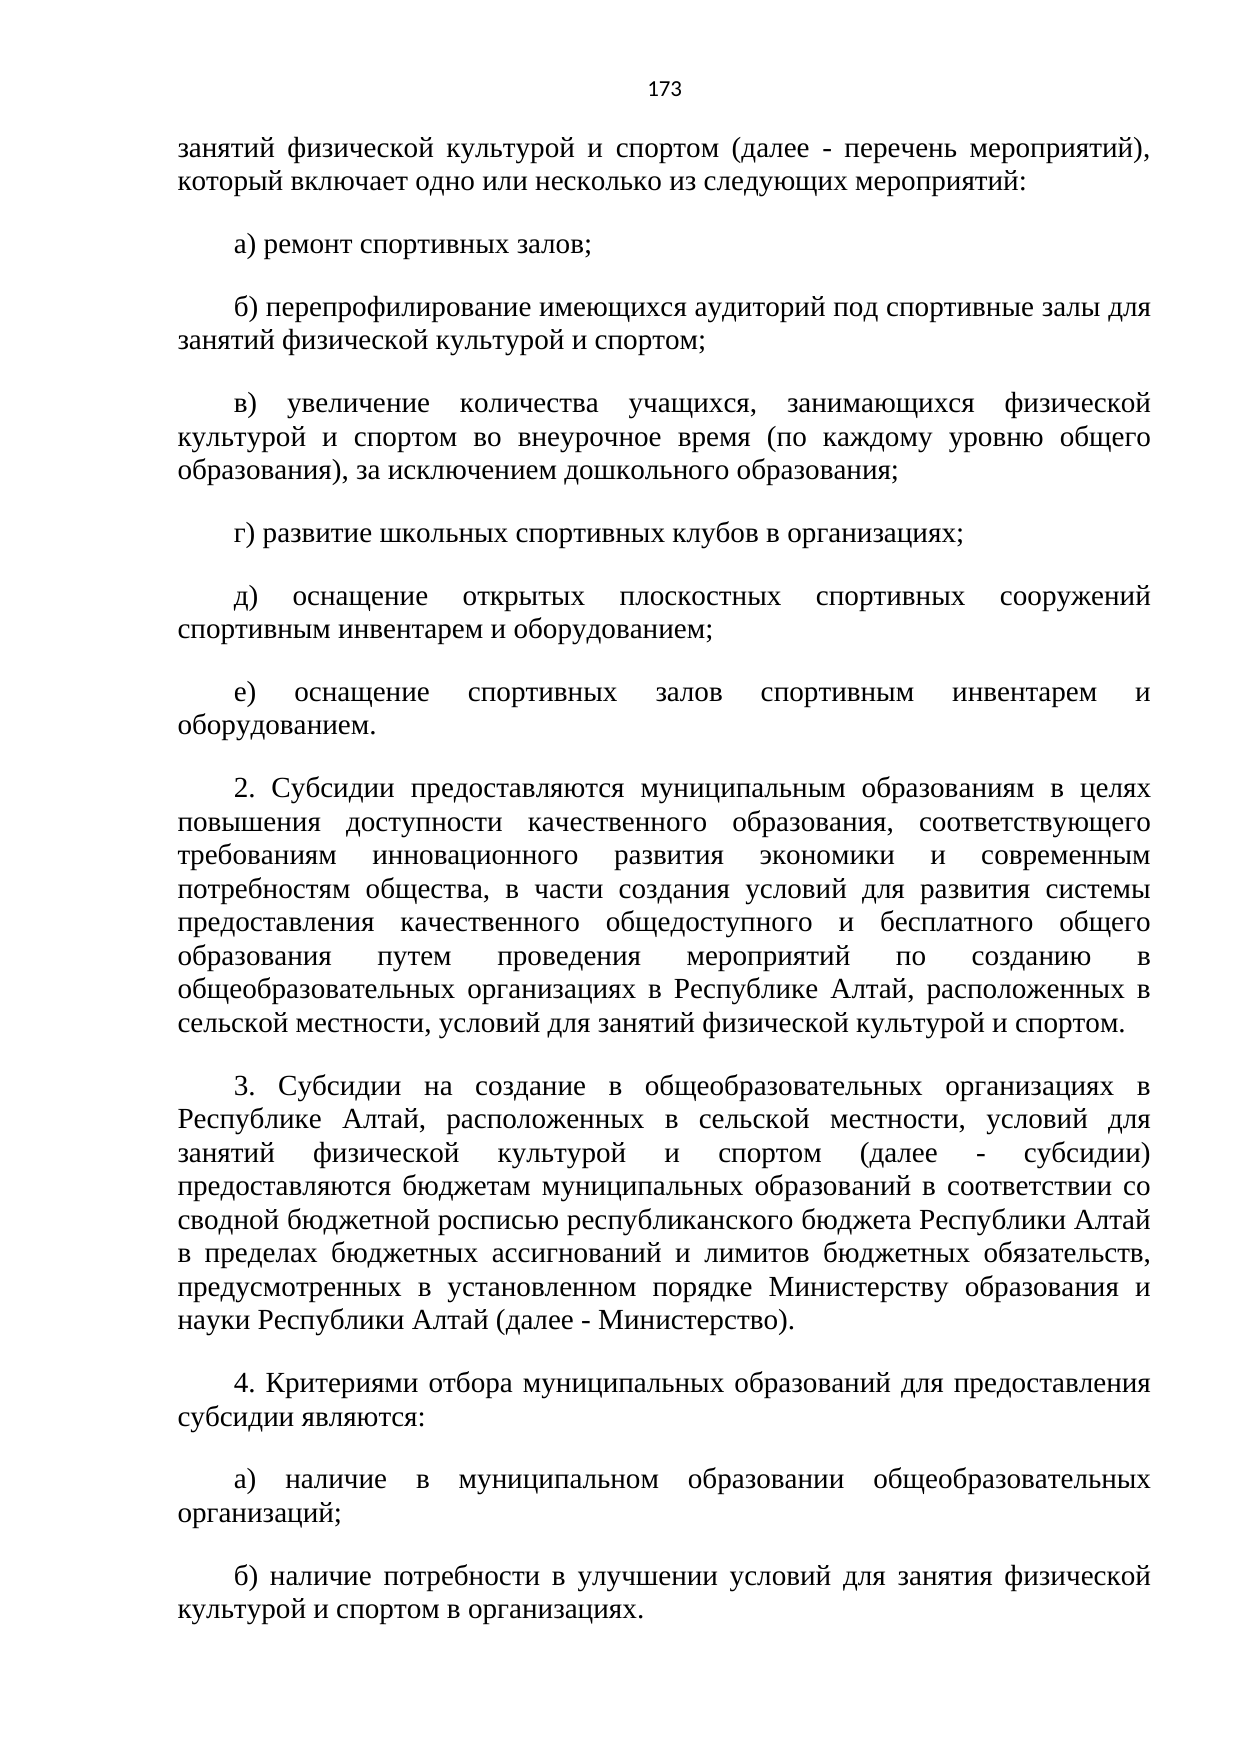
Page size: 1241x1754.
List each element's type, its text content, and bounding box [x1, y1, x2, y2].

text 4. Критериями отбора муниципальных образований для предоставления субсидии являются: [177, 1365, 1152, 1432]
text е) оснащение спортивных залов спортивным инвентарем и оборудованием. [177, 674, 1152, 741]
text а) ремонт спортивных залов; [177, 226, 1152, 260]
text д) оснащение открытых плоскостных спортивных сооружений спортивным инвентарем и оборудованием; [177, 578, 1152, 645]
text в) увеличение количества учащихся, занимающихся физической культурой и спортом во внеурочное время (по каждому уровню общего образования), за исключением дошкольного образования; [177, 385, 1152, 486]
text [177, 130, 1152, 197]
text г) развитие школьных спортивных клубов в организациях; [177, 515, 1152, 548]
text б) перепрофилирование имеющихся аудиторий под спортивные залы для занятий физической культурой и спортом; [177, 289, 1152, 356]
text 2. Субсидии предоставляются муниципальным образованиям в целях повышения доступности качественного образования, соответствующего требованиям инновационного развития экономики и современным потребностям общества, в части создания условий для развития системы предоставления качественного общедоступного и бесплатного общего образования путем проведения мероприятий по созданию в общеобразовательных организациях в Республике Алтай, расположенных в сельской местности, условий для занятий физической культурой и спортом. [177, 770, 1152, 1038]
text 3. Субсидии на создание в общеобразовательных организациях в Республике Алтай, расположенных в сельской местности, условий для занятий физической культурой и спортом (далее - субсидии) предоставляются бюджетам муниципальных образований в соответствии со сводной бюджетной росписью республиканского бюджета Республики Алтай в пределах бюджетных ассигнований и лимитов бюджетных обязательств, предусмотренных в установленном порядке Министерству образования и науки Республики Алтай (далее - Министерство). [177, 1068, 1152, 1336]
text а) наличие в муниципальном образовании общеобразовательных организаций; [177, 1461, 1152, 1528]
text б) наличие потребности в улучшении условий для занятия физической культурой и спортом в организациях. [177, 1558, 1152, 1625]
